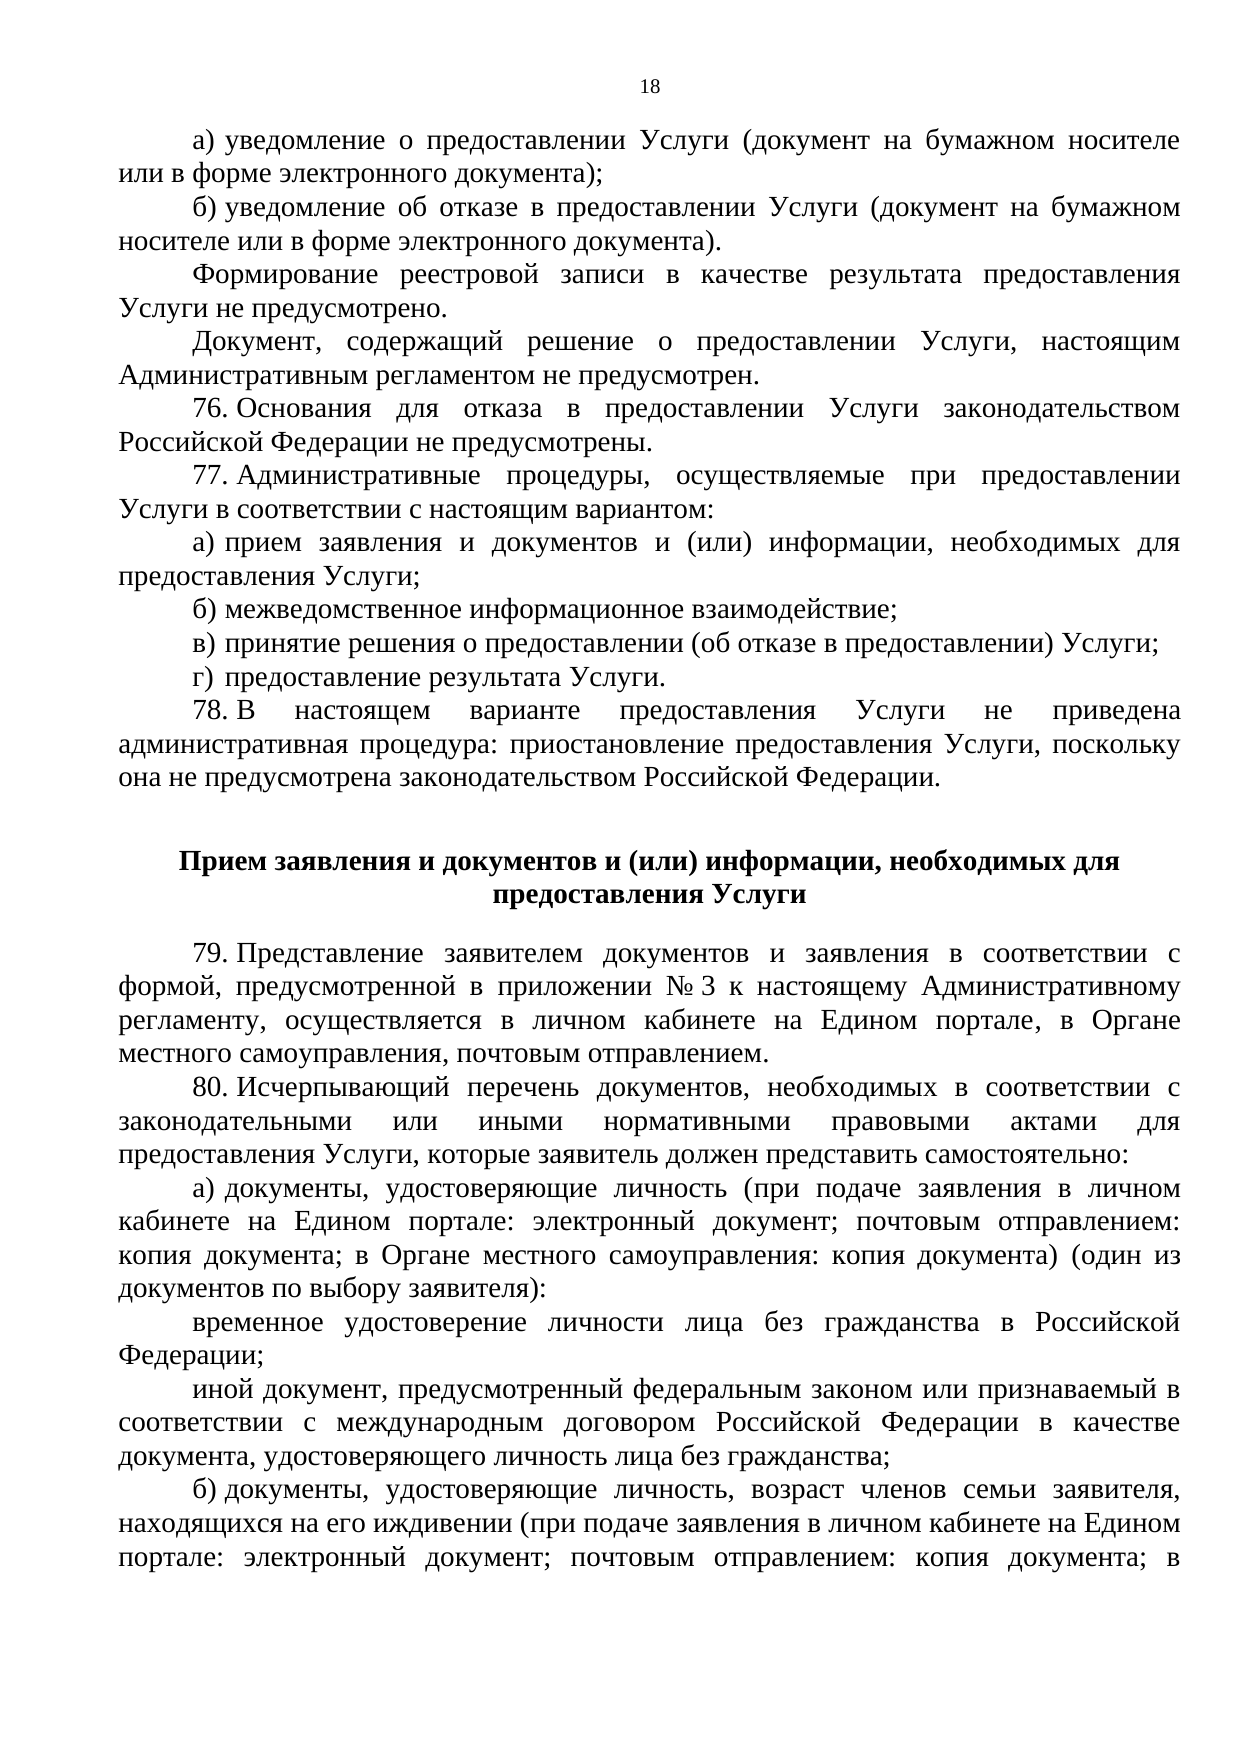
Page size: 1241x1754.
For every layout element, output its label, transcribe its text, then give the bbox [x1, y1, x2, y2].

list принятие решения о предоставлении (об отказе в предоставлении) Услуги; [118, 625, 1181, 659]
list Административные процедуры, осуществляемые при предоставлении Услуги в соответствии с настоящим вариантом: [118, 457, 1181, 524]
list Исчерпывающий перечень документов, необходимых в соответствии с законодательными или иными нормативными правовыми актами для предоставления Услуги, которые заявитель должен представить самостоятельно: [118, 1069, 1181, 1170]
list документы, удостоверяющие личность (при подаче заявления в личном кабинете на Едином портале: электронный документ; почтовым отправлением: копия документа; в Органе местного самоуправления: копия документа) (один из документов по выбору заявителя): [118, 1170, 1181, 1304]
list уведомление об отказе в предоставлении Услуги (документ на бумажном носителе или в форме электронного документа). [118, 189, 1181, 256]
list прием заявления и документов и (или) информации, необходимых для предоставления Услуги; [118, 524, 1181, 592]
text Прием заявления и документов и (или) информации, необходимых для предоставления Услуги [118, 843, 1181, 910]
text временное удостоверение личности лица без гражданства в Российской Федерации; [118, 1304, 1181, 1371]
list Представление заявителем документов и заявления в соответствии с формой, предусмотренной в приложении № 3 к настоящему Административному регламенту, осуществляется в личном кабинете на Едином портале, в Органе местного самоуправления, почтовым отправлением. [118, 935, 1181, 1069]
text иной документ, предусмотренный федеральным законом или признаваемый в соответствии с международным договором Российской Федерации в качестве документа, удостоверяющего личность лица без гражданства; [118, 1371, 1181, 1472]
text Документ, содержащий решение о предоставлении Услуги, настоящим Административным регламентом не предусмотрен. [118, 323, 1181, 390]
list В настоящем варианте предоставления Услуги не приведена административная процедура: приостановление предоставления Услуги, поскольку она не предусмотрена законодательством Российской Федерации. [118, 692, 1181, 793]
list предоставление результата Услуги. [118, 659, 1181, 692]
text Формирование реестровой записи в качестве результата предоставления Услуги не предусмотрено. [118, 256, 1181, 323]
list уведомление о предоставлении Услуги (документ на бумажном носителе или в форме электронного документа); [118, 122, 1181, 189]
list Основания для отказа в предоставлении Услуги законодательством Российской Федерации не предусмотрены. [118, 390, 1181, 457]
list межведомственное информационное взаимодействие; [118, 592, 1181, 625]
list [118, 1472, 1181, 1572]
